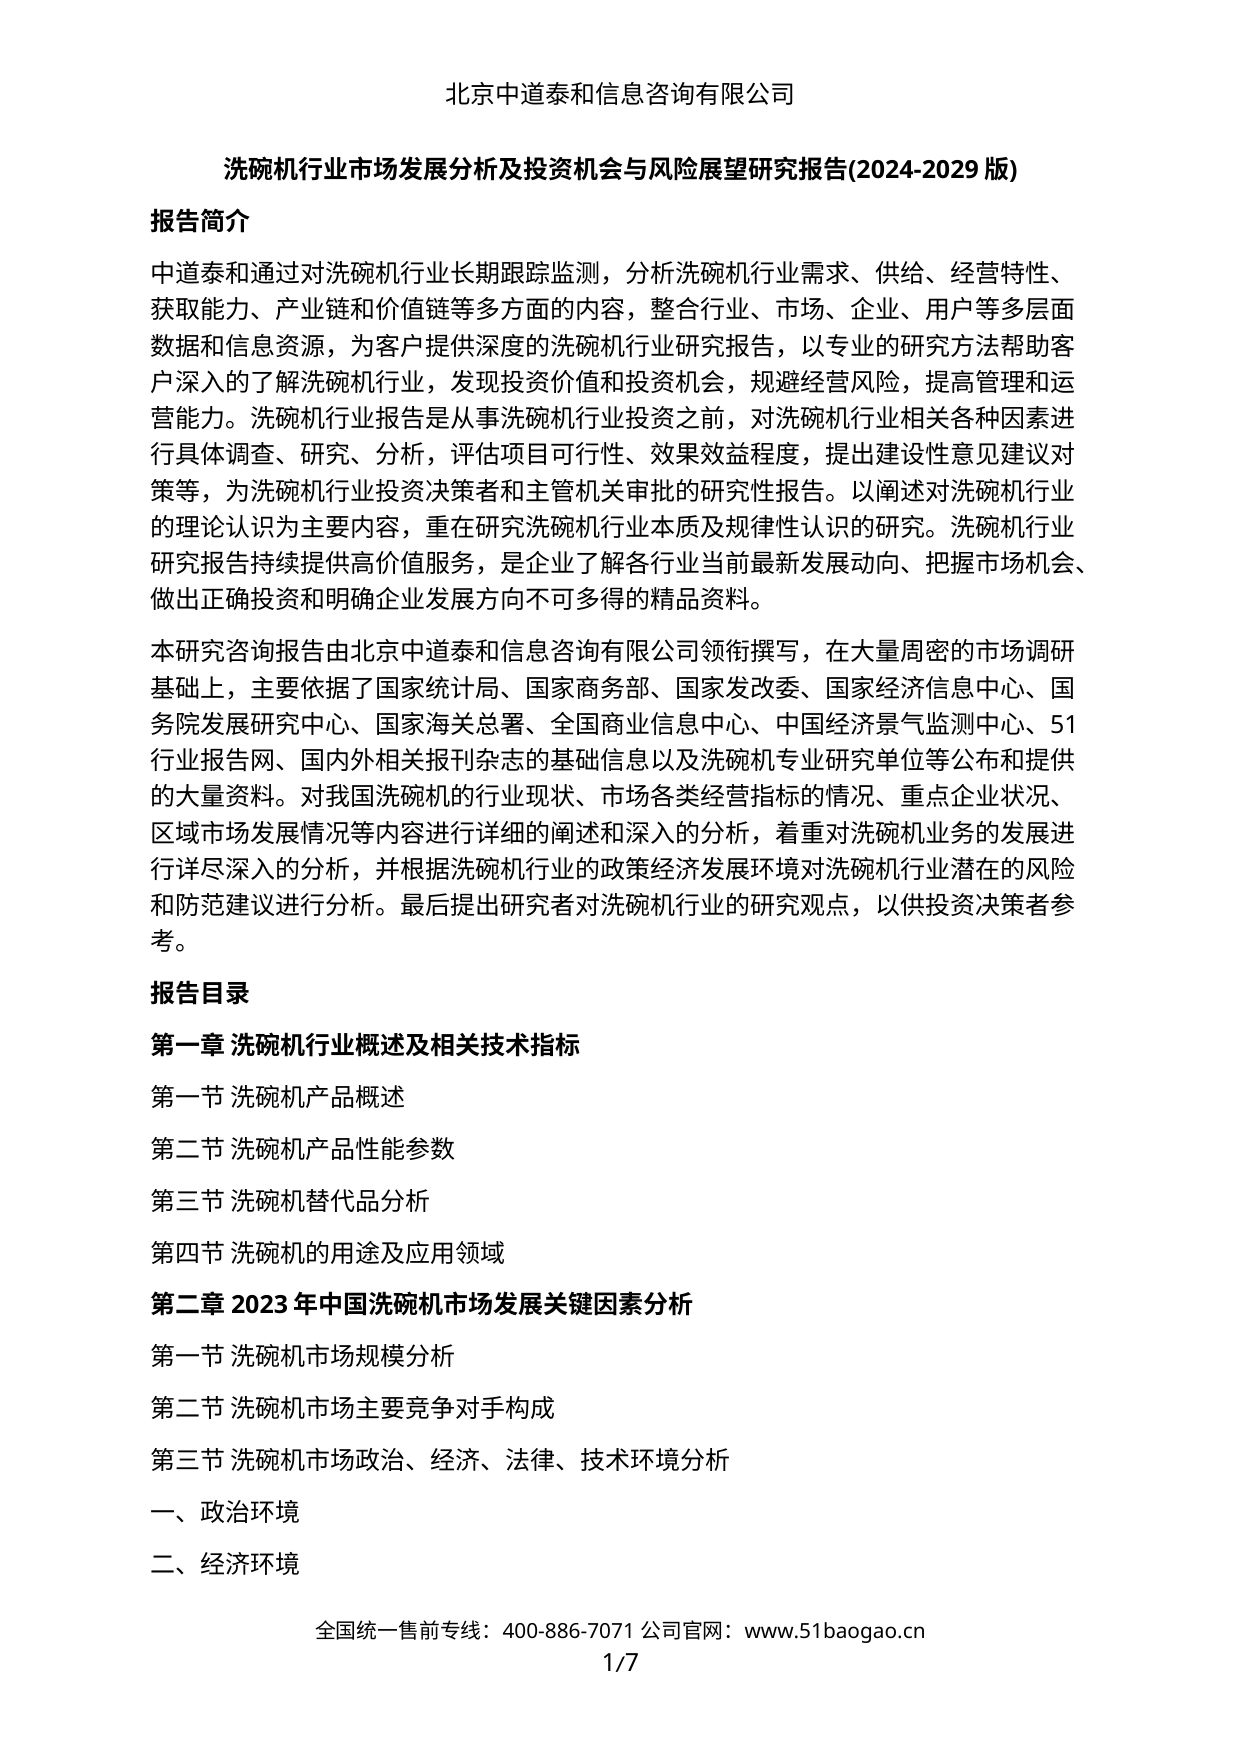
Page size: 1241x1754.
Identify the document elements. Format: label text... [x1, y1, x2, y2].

text 中道泰和通过对洗碗机行业长期跟踪监测，分析洗碗机行业需求、供给、经营特性、获取能力、产业链和价值链等多方面的内容，整合行业、市场、企业、用户等多层面数据和信息资源，为客户提供深度的洗碗机行业研究报告，以专业的研究方法帮助客户深入的了解洗碗机行业，发现投资价值和投资机会，规避经营风险，提高管理和运营能力。洗碗机行业报告是从事洗碗机行业投资之前，对洗碗机行业相关各种因素进行具体调查、研究、分析，评估项目可行性、效果效益程度，提出建设性意见建议对策等，为洗碗机行业投资决策者和主管机关审批的研究性报告。以阐述对洗碗机行业的理论认识为主要内容，重在研究洗碗机行业本质及规律性认识的研究。洗碗机行业研究报告持续提供高价值服务，是企业了解各行业当前最新发展动向、把握市场机会、做出正确投资和明确企业发展方向不可多得的精品资料。 [150, 254, 1090, 616]
text 第一节 洗碗机市场规模分析 [150, 1337, 1090, 1373]
text 第一节 洗碗机产品概述 [150, 1077, 1090, 1114]
text 第一章 洗碗机行业概述及相关技术指标 [150, 1026, 1090, 1062]
text 第三节 洗碗机替代品分析 [150, 1181, 1090, 1217]
text 第三节 洗碗机市场政治、经济、法律、技术环境分析 [150, 1441, 1090, 1477]
text 二、经济环境 [150, 1544, 1090, 1581]
text 一、政治环境 [150, 1492, 1090, 1529]
text 报告目录 [150, 974, 1090, 1010]
text 本研究咨询报告由北京中道泰和信息咨询有限公司领衔撰写，在大量周密的市场调研基础上，主要依据了国家统计局、国家商务部、国家发改委、国家经济信息中心、国务院发展研究中心、国家海关总署、全国商业信息中心、中国经济景气监测中心、51行业报告网、国内外相关报刊杂志的基础信息以及洗碗机专业研究单位等公布和提供的大量资料。对我国洗碗机的行业现状、市场各类经营指标的情况、重点企业状况、区域市场发展情况等内容进行详细的阐述和深入的分析，着重对洗碗机业务的发展进行详尽深入的分析，并根据洗碗机行业的政策经济发展环境对洗碗机行业潜在的风险和防范建议进行分析。最后提出研究者对洗碗机行业的研究观点，以供投资决策者参考。 [150, 632, 1090, 958]
text 第四节 洗碗机的用途及应用领域 [150, 1233, 1090, 1269]
text 洗碗机行业市场发展分析及投资机会与风险展望研究报告(2024-2029版) [150, 150, 1090, 186]
text 第二节 洗碗机市场主要竞争对手构成 [150, 1389, 1090, 1425]
text 报告简介 [150, 202, 1090, 238]
text 第二节 洗碗机产品性能参数 [150, 1129, 1090, 1166]
text 第二章 2023年中国洗碗机市场发展关键因素分析 [150, 1285, 1090, 1321]
